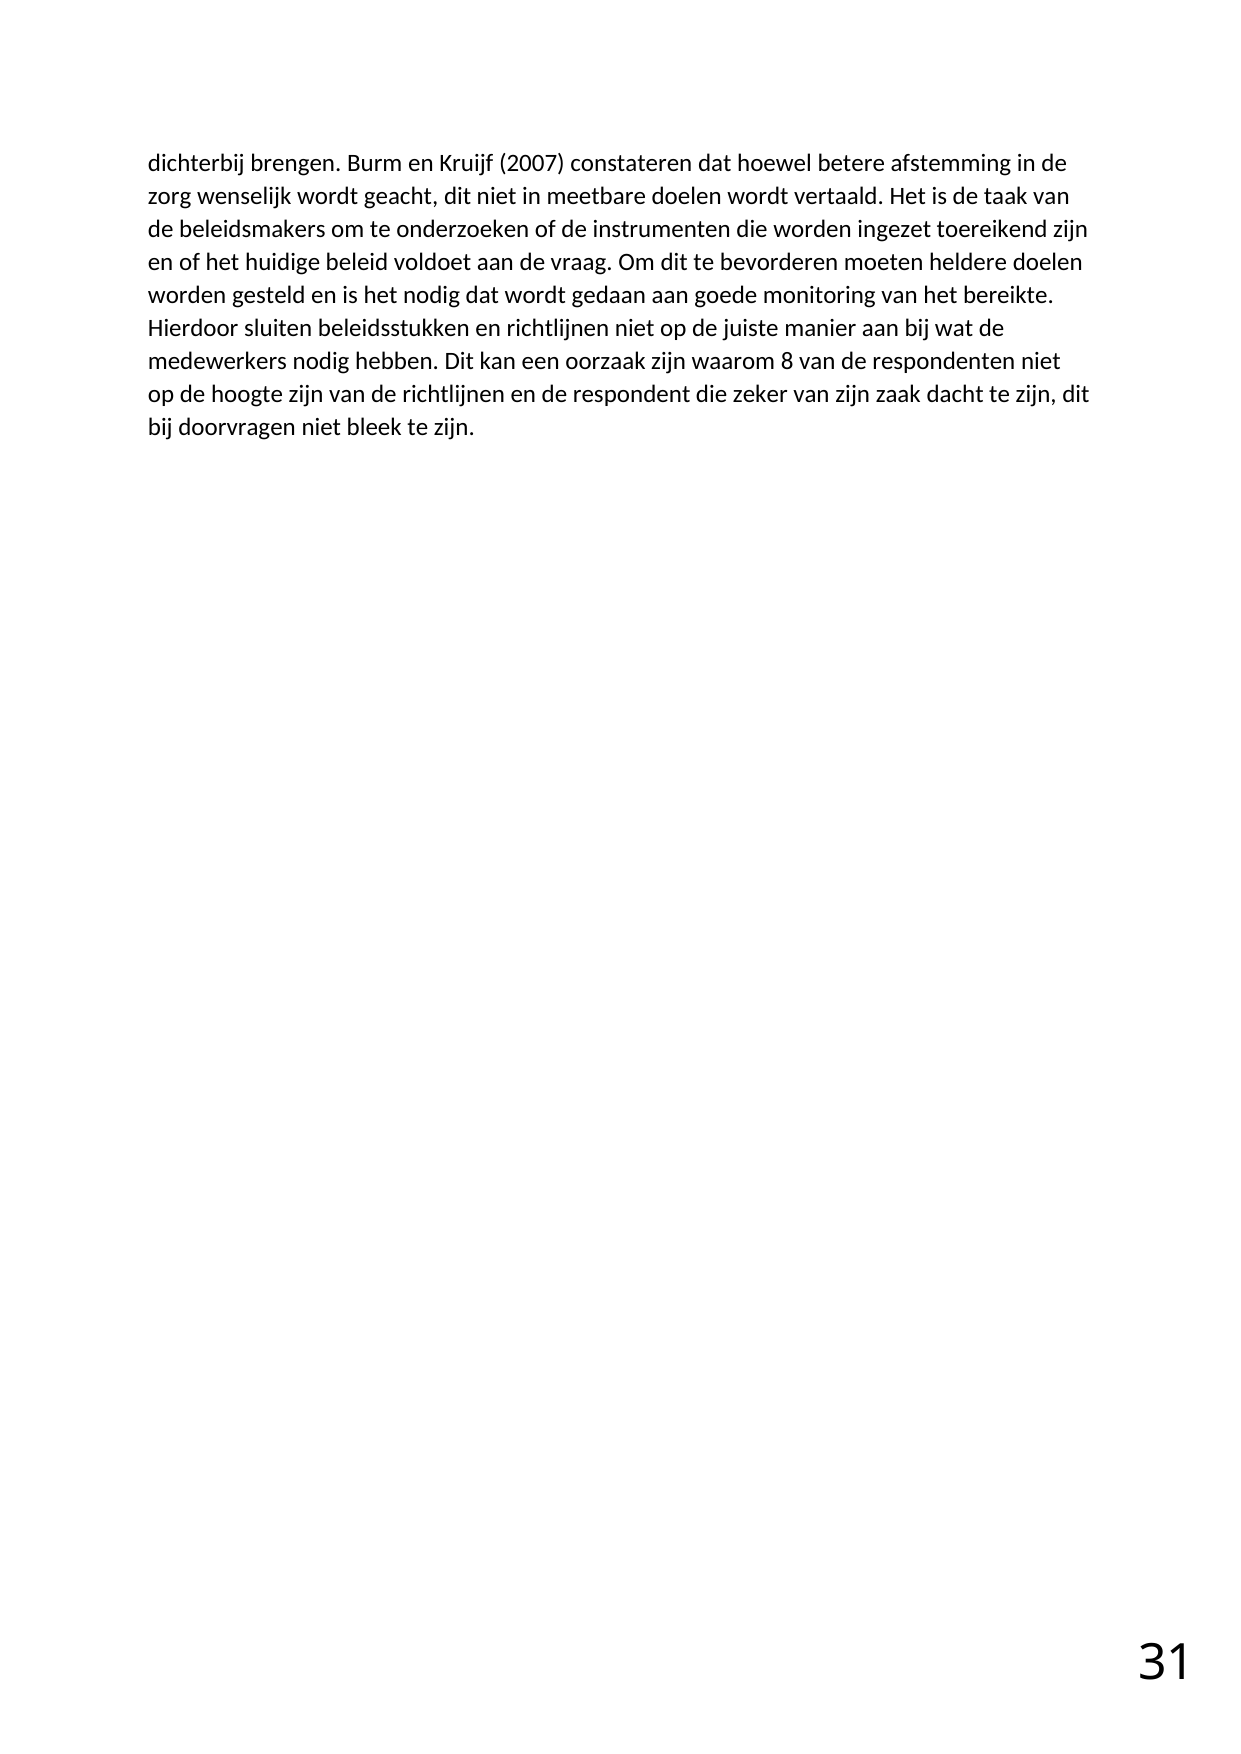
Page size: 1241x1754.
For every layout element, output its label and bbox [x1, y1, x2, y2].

text [148, 148, 1093, 441]
